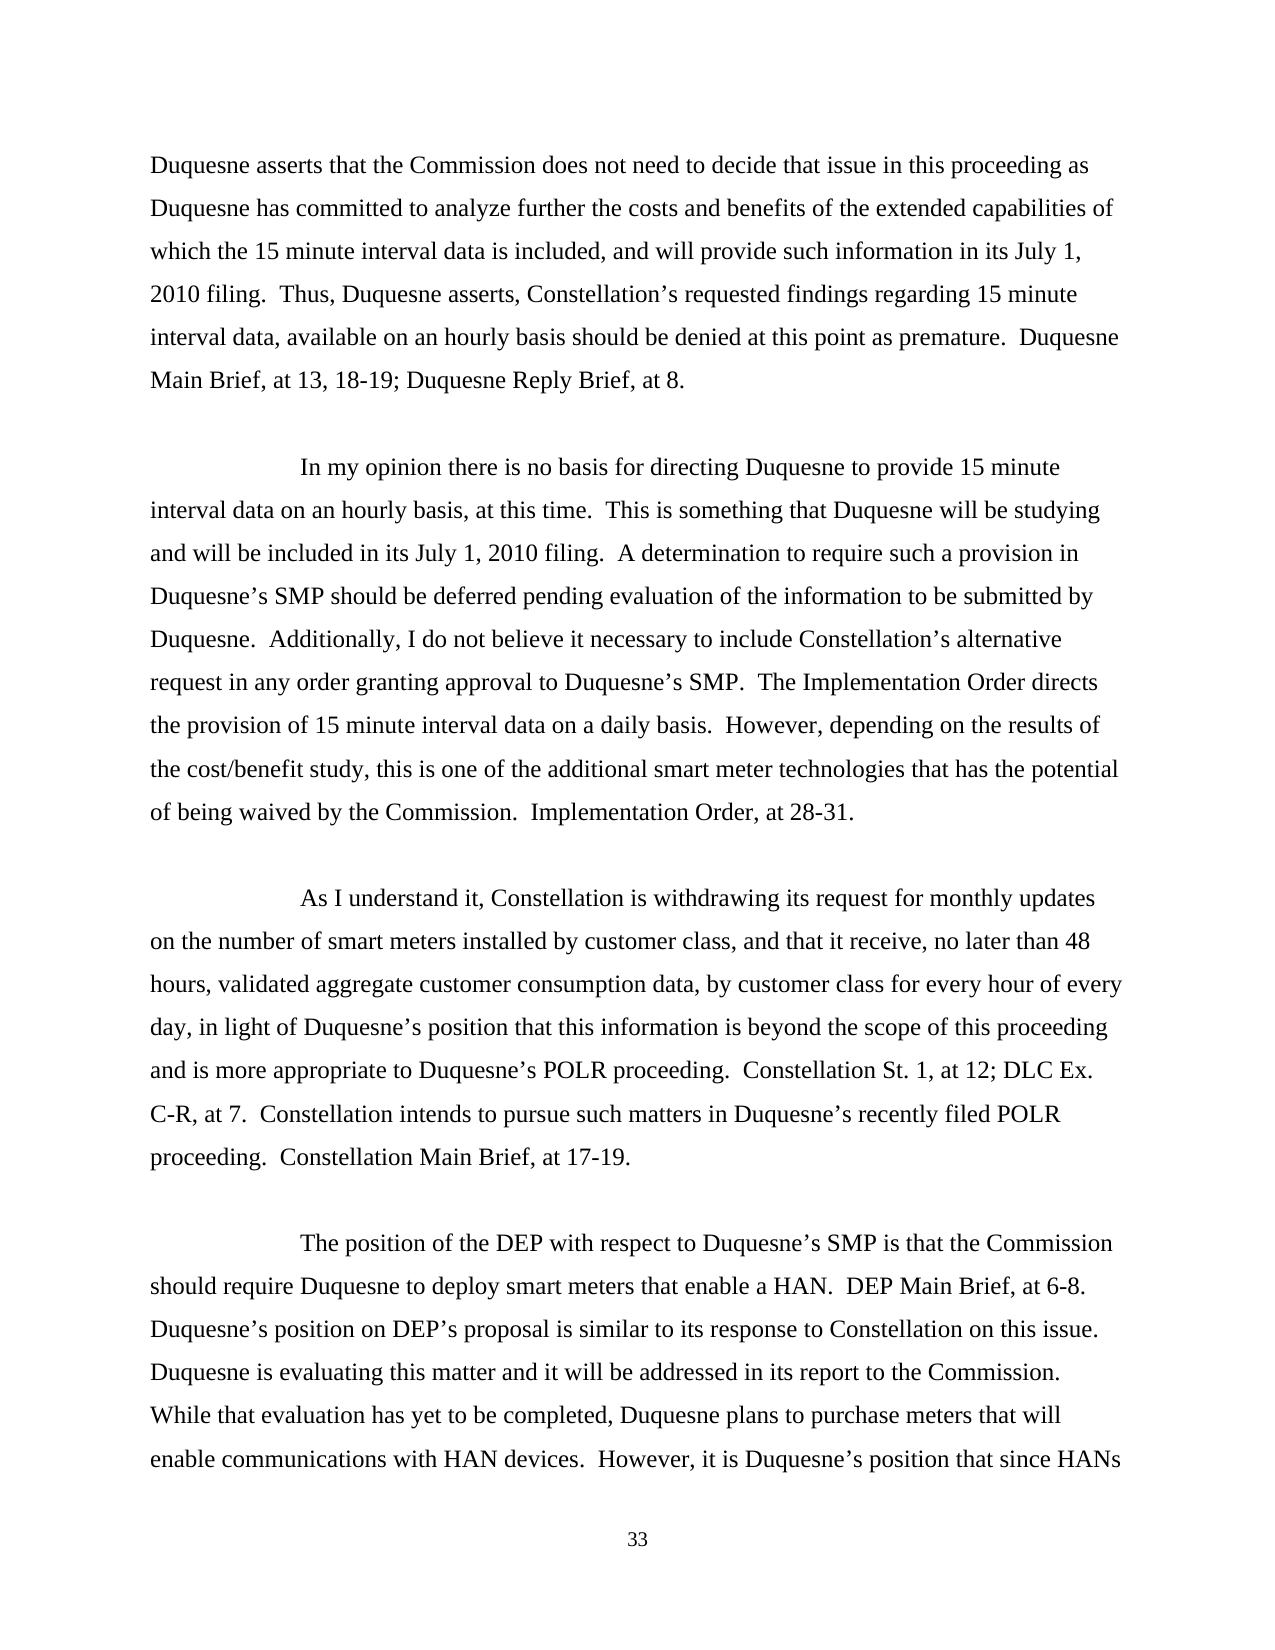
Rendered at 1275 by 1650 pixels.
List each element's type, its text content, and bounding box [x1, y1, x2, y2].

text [150, 150, 1125, 394]
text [150, 1228, 1125, 1472]
text In my opinion there is no basis for directing Duquesne to provide 15 minute interval data on an hourly basis, at this time. This is something that Duquesne will be studying and will be included in its July 1, 2010 filing. A determination to require such a provision in Duquesne’s SMP should be deferred pending evaluation of the information to be submitted by Duquesne. Additionally, I do not believe it necessary to include Constellation’s alternative request in any order granting approval to Duquesne’s SMP. The Implementation Order directs the provision of 15 minute interval data on a daily basis. However, depending on the results of the cost/benefit study, this is one of the additional smart meter technologies that has the potential of being waived by the Commission. Implementation Order, at 28-31. [150, 452, 1125, 826]
text As I understand it, Constellation is withdrawing its request for monthly updates on the number of smart meters installed by customer class, and that it receive, no later than 48 hours, validated aggregate customer consumption data, by customer class for every hour of every day, in light of Duquesne’s position that this information is beyond the scope of this proceeding and is more appropriate to Duquesne’s POLR proceeding. Constellation St. 1, at 12; DLC Ex. C-R, at 7. Constellation intends to pursue such matters in Duquesne’s recently filed POLR proceeding. Constellation Main Brief, at 17-19. [150, 883, 1125, 1171]
